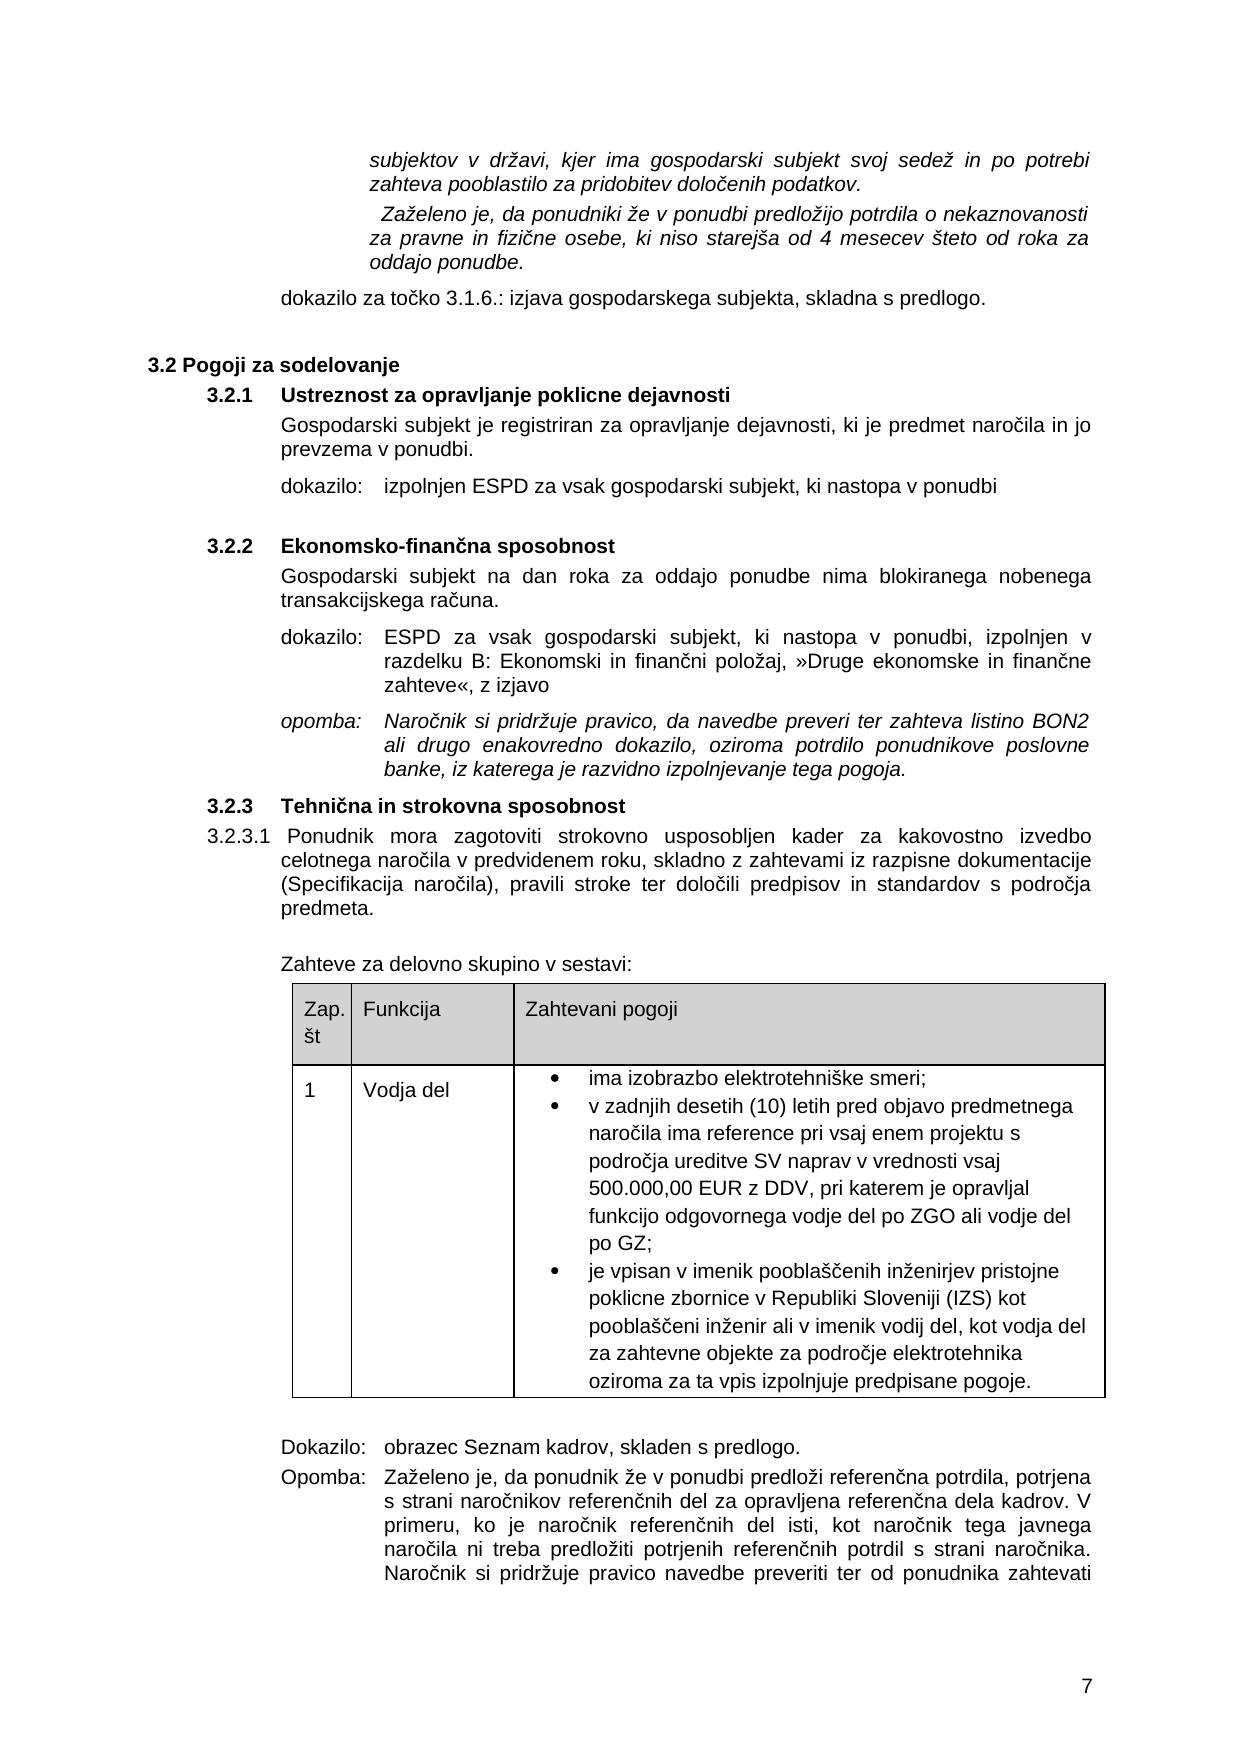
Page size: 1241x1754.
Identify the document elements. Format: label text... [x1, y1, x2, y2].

table_cell 1 [293, 1066, 351, 1396]
text 3.2.1 Ustreznost za opravljanje poklicne dejavnosti [207, 383, 1092, 407]
text Zaželeno je, da ponudniki že v ponudbi predložijo potrdila o nekaznovanosti za pravne in fizične osebe, ki niso starejša od 4 mesecev šteto od roka za oddajo ponudbe. [281, 202, 1092, 274]
text dokazilo za točko 3.1.6.: izjava gospodarskega subjekta, skladna s predlogo. [281, 286, 1092, 310]
text 3.2 Pogoji za sodelovanje [148, 353, 1092, 377]
text Zahteve za delovno skupino v sestavi: [281, 952, 1092, 976]
text Dokazilo: obrazec Seznam kadrov, skladen s predlogo. [281, 1434, 1092, 1458]
text Gospodarski subjekt je registriran za opravljanje dejavnosti, ki je predmet naročila in jo prevzema v ponudbi. [207, 413, 1092, 461]
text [281, 1465, 1092, 1584]
text 3.2.3.1 Ponudnik mora zagotoviti strokovno usposobljen kader za kakovostno izvedbo celotnega naročila v predvidenem roku, skladno z zahtevami iz razpisne dokumentacije (Specifikacija naročila), pravili stroke ter določili predpisov in standardov s področja predmeta. [207, 824, 1092, 919]
text 3.2.2 Ekonomsko-finančna sposobnost [207, 534, 1092, 558]
text Gospodarski subjekt na dan roka za oddajo ponudbe nima blokiranega nobenega transakcijskega računa. [207, 564, 1092, 612]
text dokazilo: izpolnjen ESPD za vsak gospodarski subjekt, ki nastopa v ponudbi [281, 474, 1092, 498]
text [281, 148, 1092, 196]
text opomba: Naročnik si pridržuje pravico, da navedbe preveri ter zahteva listino BON2 ali drugo enakovredno dokazilo, oziroma potrdilo ponudnikove poslovne banke, iz katerega je razvidno izpolnjevanje tega pogoja. [281, 709, 1092, 781]
table_header Funkcija [352, 984, 513, 1064]
table_header Zap.št [293, 984, 351, 1064]
table_cell Vodja del [352, 1066, 513, 1396]
text dokazilo: ESPD za vsak gospodarski subjekt, ki nastopa v ponudbi, izpolnjen v razdelku B: Ekonomski in finančni položaj, »Druge ekonomske in finančne zahteve«, z izjavo [281, 625, 1092, 697]
table_header Zahtevani pogoji [515, 984, 1104, 1064]
text 3.2.3 Tehnična in strokovna sposobnost [207, 793, 1092, 817]
table_cell ima izobrazbo elektrotehniške smeri; v zadnjih desetih (10) letih pred objavo predmetnega naročila ima reference pri vsaj enem projektu s področja ureditve SV naprav v vrednosti vsaj 500.000,00 EUR z DDV, pri katerem je opravljal funkcijo odgovornega vodje del po ZGO ali vodje del po GZ; je vpisan v imenik pooblaščenih inženirjev pristojne poklicne zbornice v Republiki Sloveniji (IZS) kot pooblaščeni inženir ali v imenik vodij del, kot vodja del za zahtevne objekte za področje elektrotehnika oziroma za ta vpis izpolnjuje predpisane pogoje. [515, 1066, 1104, 1396]
